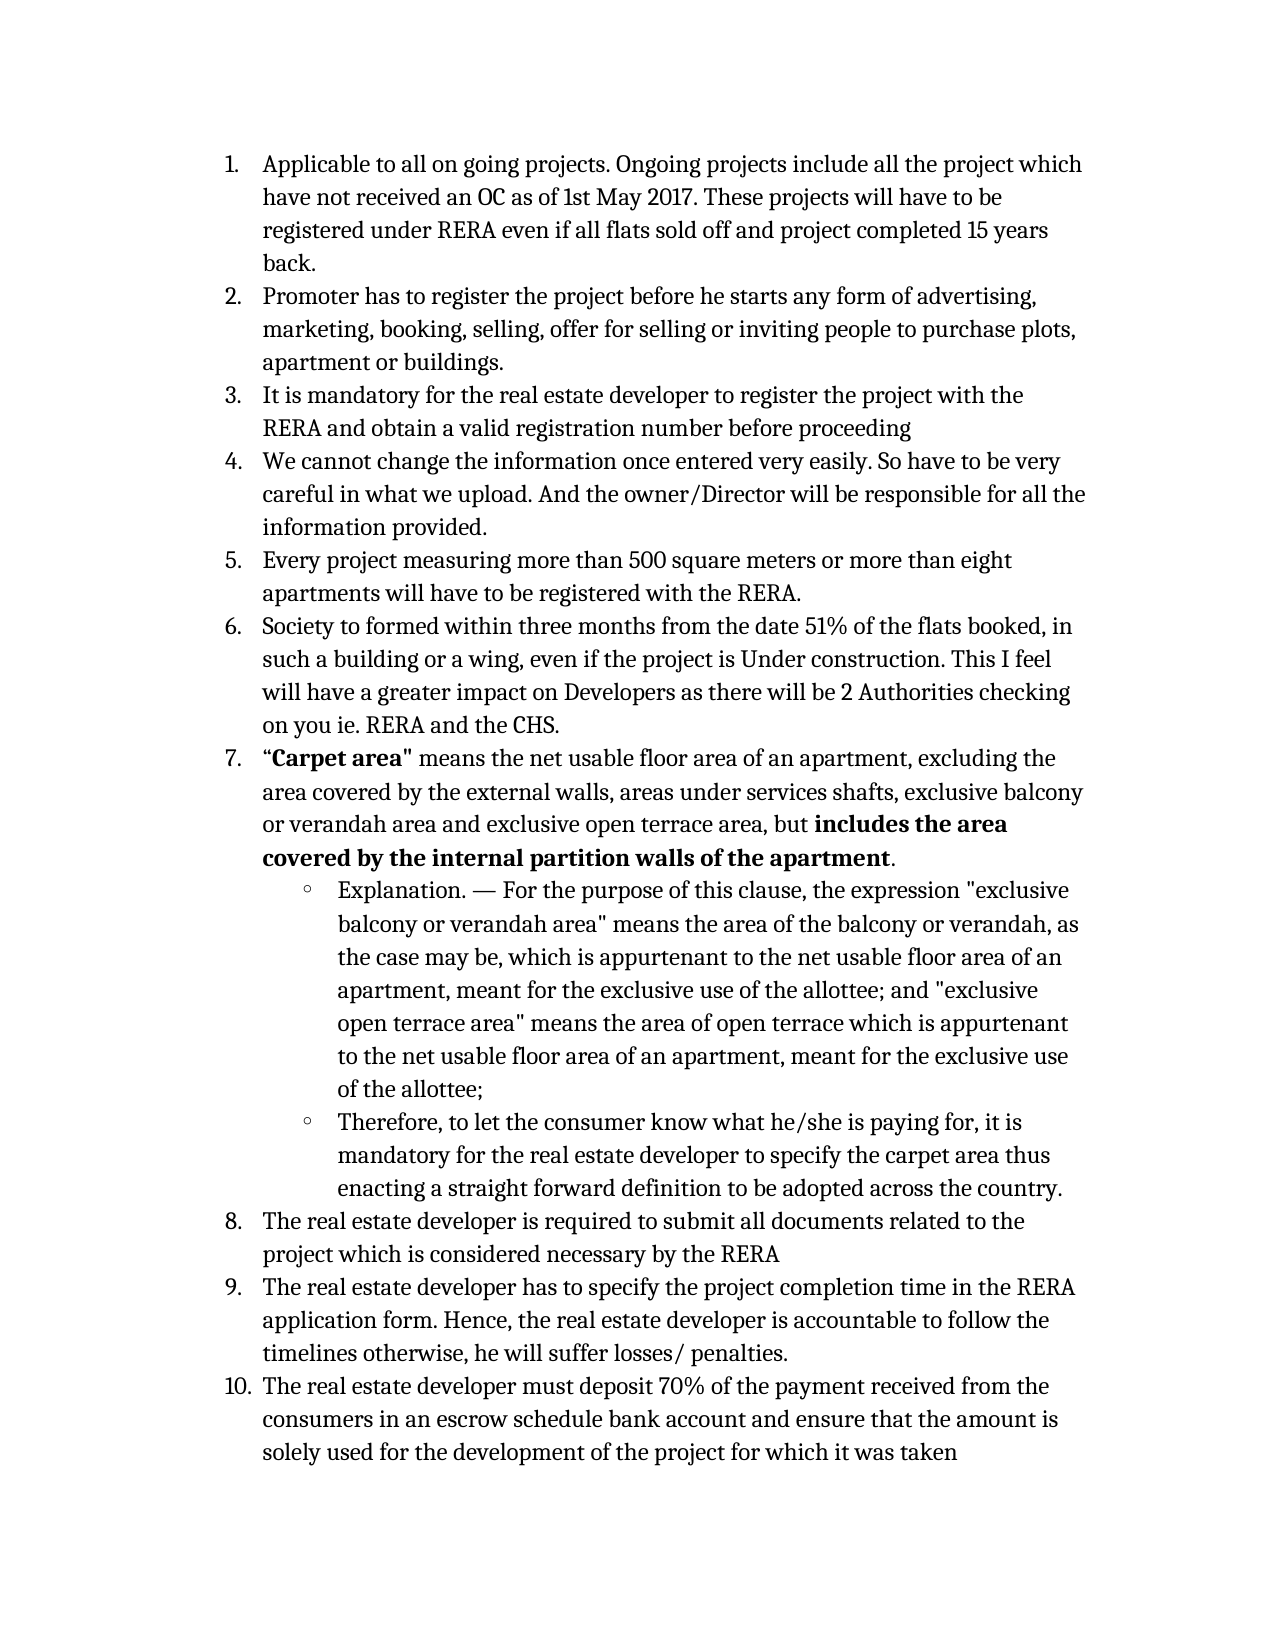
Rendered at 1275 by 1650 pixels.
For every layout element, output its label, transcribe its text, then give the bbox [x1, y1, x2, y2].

list Promoter has to register the project before he starts any form of advertising, marketing, booking, selling, offer for selling or inviting people to purchase plots, apartment or buildings. [225, 282, 1087, 377]
list “Carpet area" means the net usable floor area of an apartment, excluding the area covered by the external walls, areas under services shafts, exclusive balcony or verandah area and exclusive open terrace area, but includes the area covered by the internal partition walls of the apartment. [225, 744, 1087, 872]
list The real estate developer is required to submit all documents related to the project which is considered necessary by the RERA [225, 1207, 1087, 1268]
list The real estate developer has to specify the project completion time in the RERA application form. Hence, the real estate developer is accountable to follow the timelines otherwise, he will suffer losses/ penalties. [225, 1273, 1087, 1367]
list We cannot change the information once entered very easily. So have to be very careful in what we upload. And the owner/Director will be responsible for all the information provided. [225, 447, 1087, 542]
list Explanation. — For the purpose of this clause, the expression "exclusive balcony or verandah area" means the area of the balcony or verandah, as the case may be, which is appurtenant to the net usable floor area of an apartment, meant for the exclusive use of the allottee; and "exclusive open terrace area" means the area of open terrace which is appurtenant to the net usable floor area of an apartment, meant for the exclusive use of the allottee; [300, 876, 1087, 1103]
list Society to formed within three months from the date 51% of the flats booked, in such a building or a wing, even if the project is Under construction. This I feel will have a greater impact on Developers as there will be 2 Authorities checking on you ie. RERA and the CHS. [225, 612, 1087, 740]
list It is mandatory for the real estate developer to register the project with the RERA and obtain a valid registration number before proceeding [225, 381, 1087, 443]
list Applicable to all on going projects. Ongoing projects include all the project which have not received an OC as of 1st May 2017. These projects will have to be registered under RERA even if all flats sold off and project completed 15 years back. [225, 150, 1087, 278]
list The real estate developer must deposit 70% of the payment received from the consumers in an escrow schedule bank account and ensure that the amount is solely used for the development of the project for which it was taken [225, 1372, 1087, 1467]
list Therefore, to let the consumer know what he/she is paying for, it is mandatory for the real estate developer to specify the carpet area thus enacting a straight forward definition to be adopted across the country. [300, 1108, 1087, 1202]
list Every project measuring more than 500 square meters or more than eight apartments will have to be registered with the RERA. [225, 546, 1087, 608]
